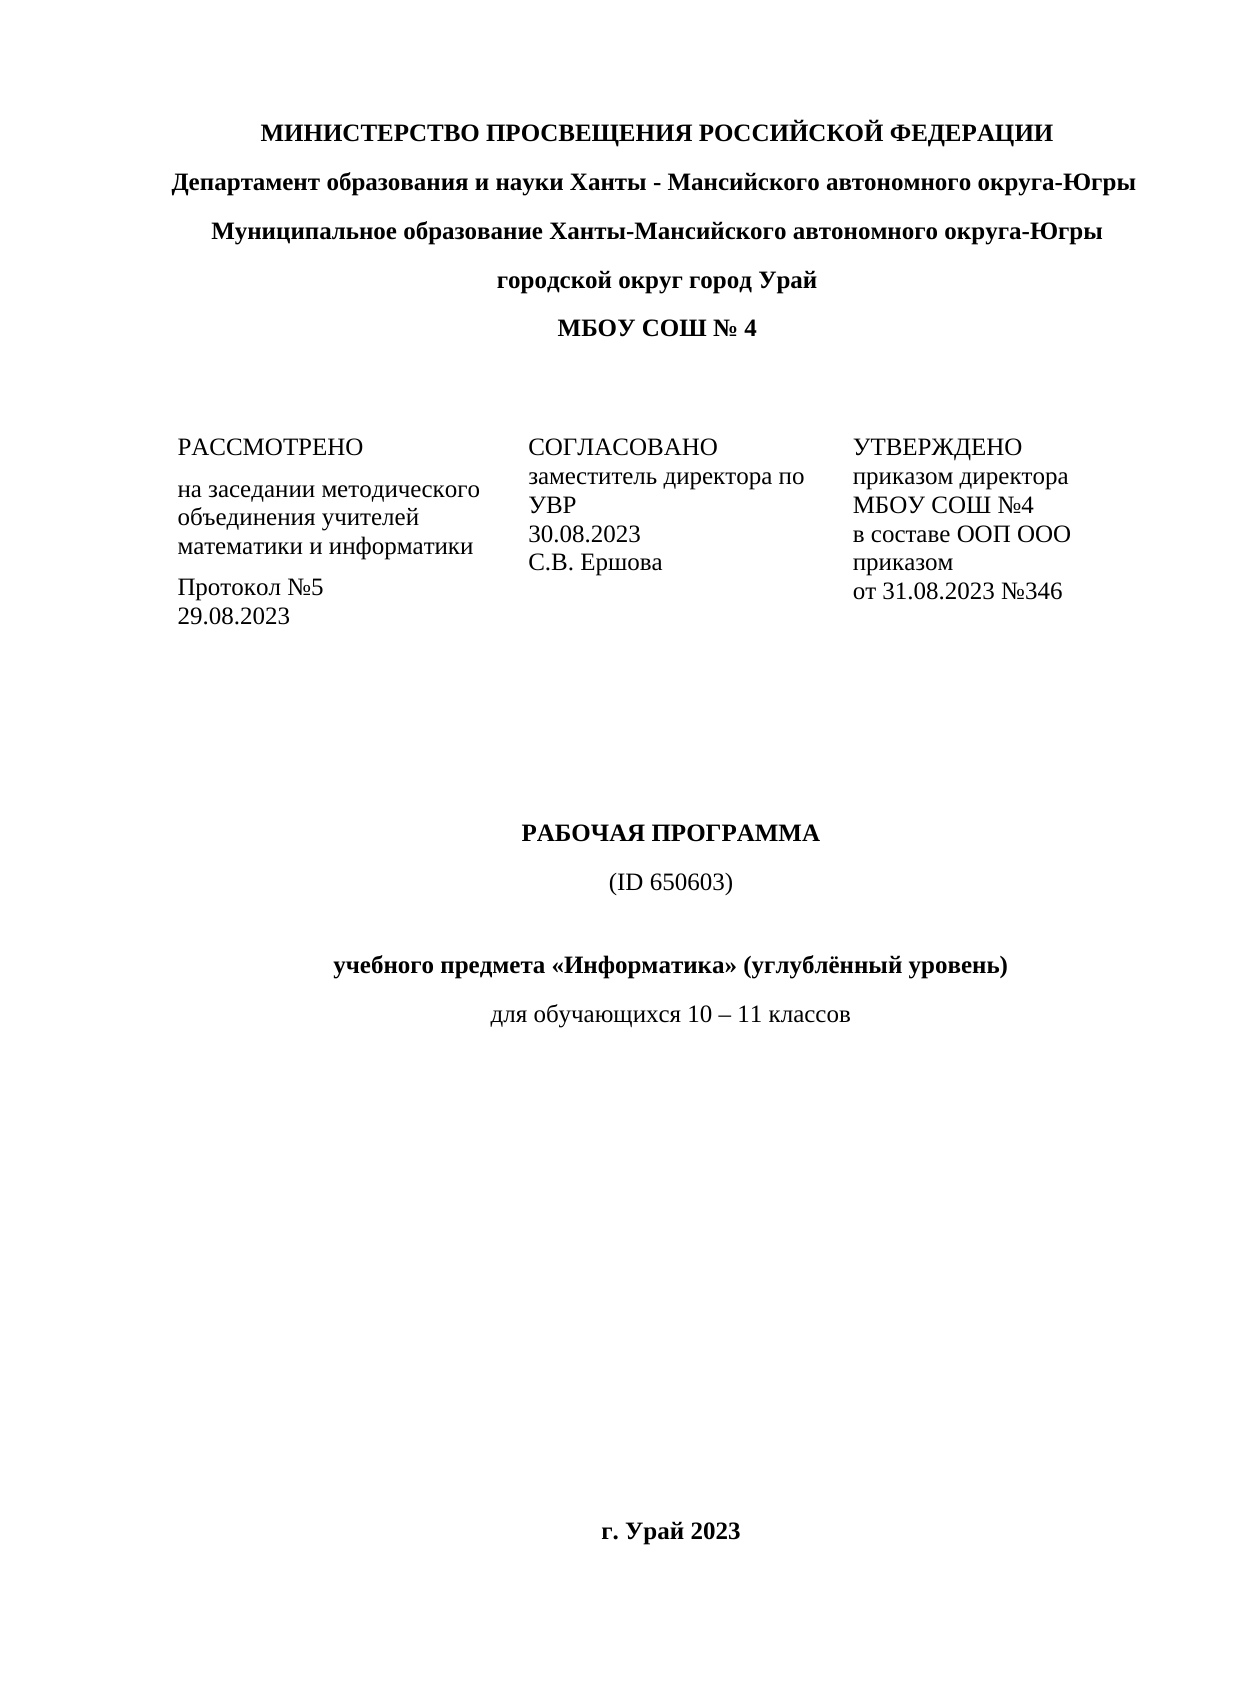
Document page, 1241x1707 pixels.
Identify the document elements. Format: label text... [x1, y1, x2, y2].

text (ID 650603) [190, 867, 1152, 895]
table_header РАССМОТРЕНО на заседании методического объединения учителей математики и информатики Протокол №5 29.08.2023 [166, 433, 517, 671]
table_header СОГЛАСОВАНО заместитель директора по УВР 30.08.2023 С.В. Ершова [517, 433, 841, 671]
text учебного предмета «Информатика» (углублённый уровень) [190, 950, 1152, 979]
text РАБОЧАЯ ПРОГРАММА [190, 818, 1152, 846]
text для обучающихся 10 – 11 классов [190, 999, 1152, 1028]
text МБОУ СОШ № 4 [162, 313, 1152, 342]
text ‌Департамент образования и науки Ханты - Мансийского автономного округа-Югры ‌‌ [162, 167, 1152, 196]
text ‌Муниципальное образование Ханты-Мансийского автономного округа-Югры городской округ город Урай‌​ [162, 216, 1152, 293]
table_header УТВЕРЖДЕНО приказом директора МБОУ СОШ №4 в составе ООП ООО приказом от 31.08.2023 №346 [841, 433, 1166, 671]
text МИНИСТЕРСТВО ПРОСВЕЩЕНИЯ РОССИЙСКОЙ ФЕДЕРАЦИИ [162, 118, 1152, 147]
text ​г. Урай‌ 2023‌​ [190, 1516, 1152, 1545]
